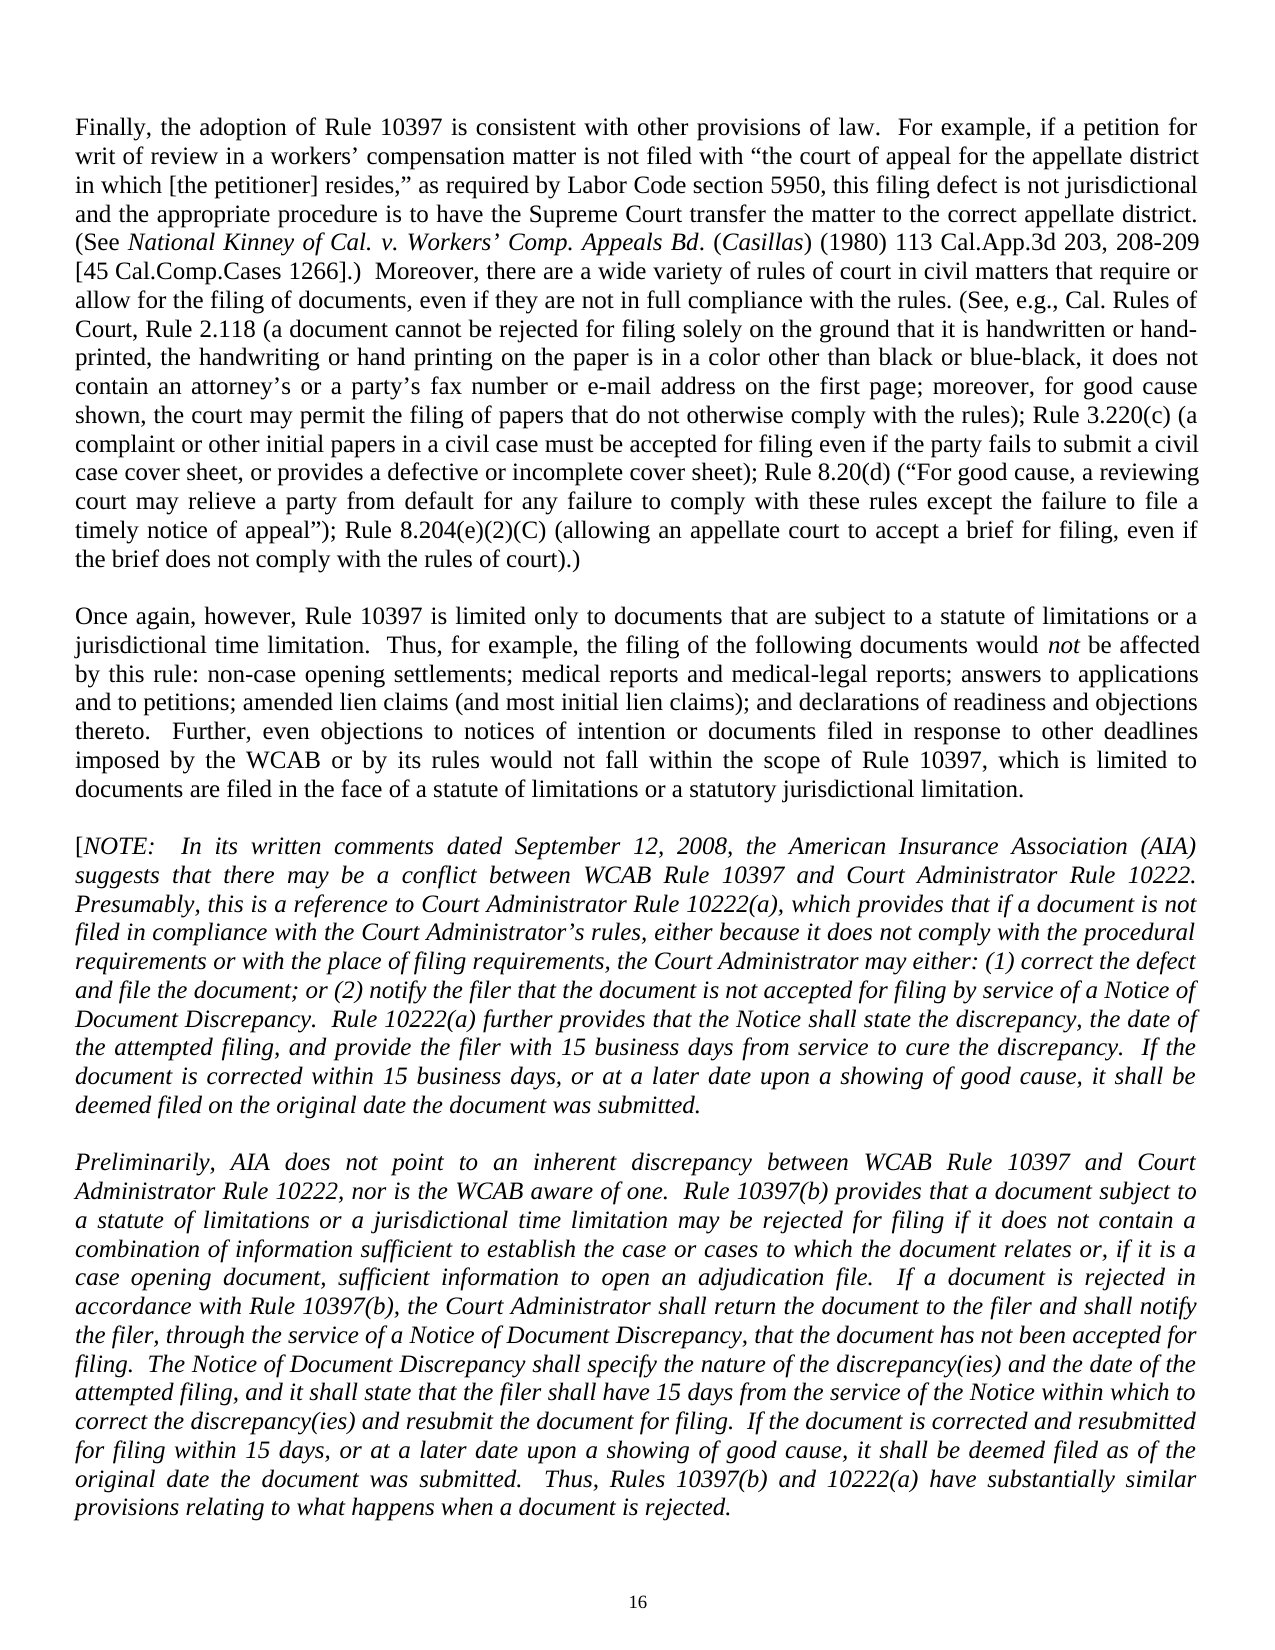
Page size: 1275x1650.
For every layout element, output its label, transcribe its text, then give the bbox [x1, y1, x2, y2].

text Once again, however, Rule 10397 is limited only to documents that are subject to a statute of limitations or a jurisdictional time limitation. Thus, for example, the filing of the following documents would not be affected by this rule: non-case opening settlements; medical reports and medical-legal reports; answers to applications and to petitions; amended lien claims (and most initial lien claims); and declarations of readiness and objections thereto. Further, even objections to notices of intention or documents filed in response to other deadlines imposed by the or by its rules would not fall within the scope of Rule 10397, which is limited to documents are filed in the face of a statute of limitations or a statutory jurisdictional limitation. [75, 601, 1200, 802]
text Finally, the adoption of Rule 10397 is consistent with other provisions of law. For example, if a petition for writ of review in a workers’ compensation matter is not filed with “the court of appeal for the appellate district in which [the petitioner] resides,” as required by Labor Code section 5950, this filing defect is not jurisdictional and the appropriate procedure is to have the Supreme Court transfer the matter to the correct appellate district. (See National Kinney of Cal. v. Workers’ Comp. Appeals Bd. (Casillas) (1980) 113 Cal.App.3d 203, 208-209 [45 Cal.Comp.Cases 1266].) Moreover, there are a wide variety of rules of court in civil matters that require or allow for the filing of documents, even if they are not in full compliance with the rules. (See, e.g., Cal. Rules of Court, Rule 2.118 (a document cannot be rejected for filing solely on the ground that it is handwritten or hand-printed, the handwriting or hand printing on the paper is in a color other than black or blue-black, it does not contain an attorney’s or a party’s fax number or e-mail address on the first page; moreover, for good cause shown, the court may permit the filing of papers that do not otherwise comply with the rules); Rule 3.220(c) (a complaint or other initial papers in a civil case must be accepted for filing even if the party fails to submit a civil case cover sheet, or provides a defective or incomplete cover sheet); Rule 8.20(d) (“For good cause, a reviewing court may relieve a party from default for any failure to comply with these rules except the failure to file a timely notice of appeal”); Rule 8.204(e)(2)(C) (allowing an appellate court to accept a brief for filing, even if the brief does not comply with the rules of court).) [75, 112, 1200, 572]
text [NOTE: In its written comments dated September 12, 2008, the American Insurance Association (AIA) suggests that there may be a conflict between Rule 10397 and Court Administrator Rule 10222. Presumably, this is a reference to Court Administrator Rule 10222(a), which provides that if a document is not filed in compliance with the Court Administrator’s rules, either because it does not comply with the procedural requirements or with the place of filing requirements, the Court Administrator may either: (1) correct the defect and file the document; or (2) notify the filer that the document is not accepted for filing by service of a Notice of Document Discrepancy. Rule 10222(a) further provides that the Notice shall state the discrepancy, the date of the attempted filing, and provide the filer with 15 business days from service to cure the discrepancy. If the document is corrected within 15 business days, or at a later date upon a showing of good cause, it shall be deemed filed on the original date the document was submitted. [75, 831, 1200, 1119]
text Preliminarily, AIA does not point to an inherent discrepancy between Rule 10397 and Court Administrator Rule 10222, nor is the aware of one. Rule 10397(b) provides that a document subject to a statute of limitations or a jurisdictional time limitation may be rejected for filing if it does not contain a combination of information sufficient to establish the case or cases to which the document relates or, if it is a case opening document, sufficient information to open an adjudication file. If a document is rejected in accordance with Rule 10397(b), the Court Administrator shall return the document to the filer and shall notify the filer, through the service of a Notice of Document Discrepancy, that the document has not been accepted for filing. The Notice of Document Discrepancy shall specify the nature of the discrepancy(ies) and the date of the attempted filing, and it shall state that the filer shall have 15 days from the service of the Notice within which to correct the discrepancy(ies) and resubmit the document for filing. If the document is corrected and resubmitted for filing within 15 days, or at a later date upon a showing of good cause, it shall be deemed filed as of the original date the document was submitted. Thus, Rules 10397(b) and 10222(a) have substantially similar provisions relating to what happens when a document is rejected. [75, 1147, 1200, 1521]
